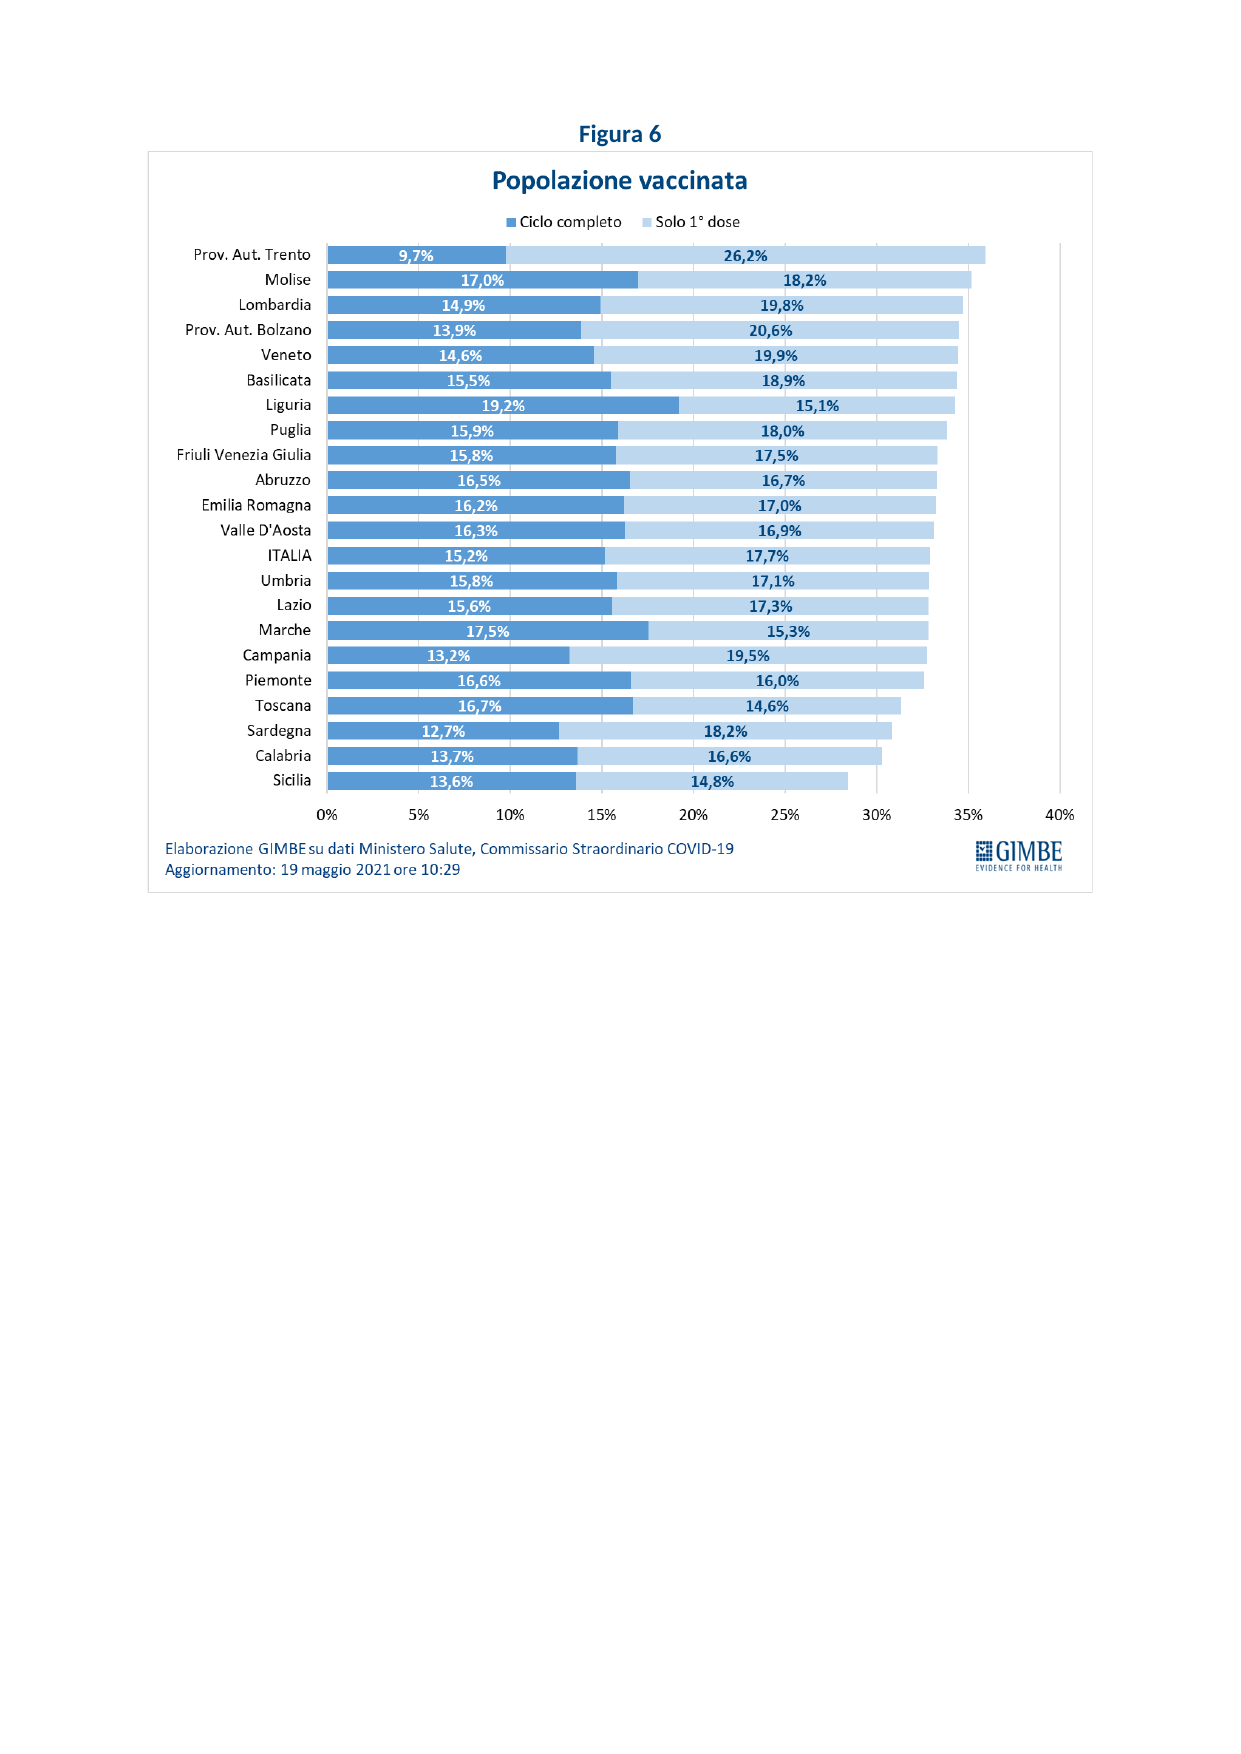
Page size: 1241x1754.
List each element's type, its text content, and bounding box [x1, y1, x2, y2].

text Figura 6 [118, 118, 1122, 149]
picture [147, 151, 1093, 893]
